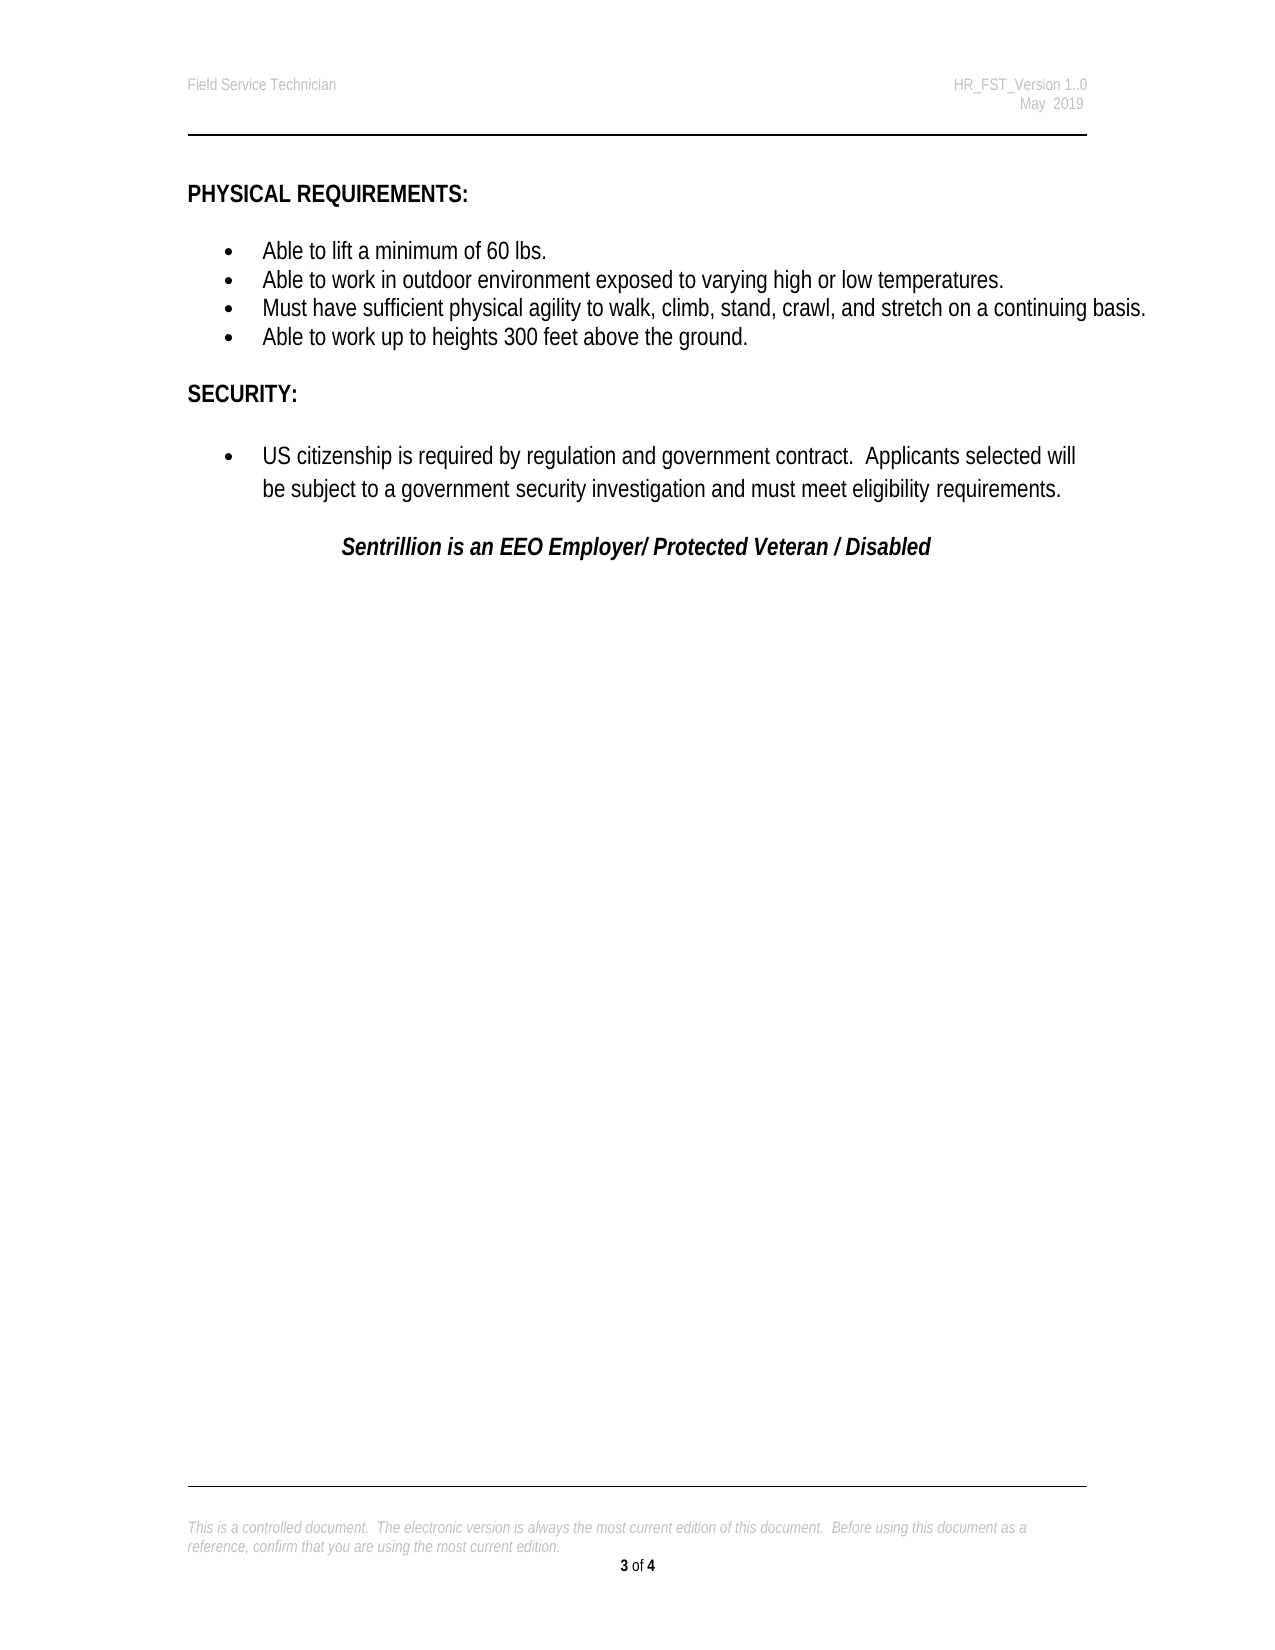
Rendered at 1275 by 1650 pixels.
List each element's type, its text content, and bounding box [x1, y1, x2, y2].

list Able to work in outdoor environment exposed to varying high or low temperatures. [225, 264, 1162, 293]
list Able to work up to heights 300 feet above the ground. [225, 322, 1162, 351]
list US citizenship is required by regulation and government contract. Applicants selected will be subject to a government security investigation and must meet eligibility requirements. [225, 437, 1087, 503]
text Sentrillion is an EEO Employer/ Protected Veteran / Disabled [187, 532, 1087, 560]
text SECURITY: [187, 379, 1162, 408]
text PHYSICAL REQUIREMENTS: [187, 179, 1087, 207]
list Must have sufficient physical agility to walk, climb, stand, crawl, and stretch on a continuing basis. [225, 293, 1162, 322]
list Able to lift a minimum of 60 lbs. [225, 236, 1162, 264]
